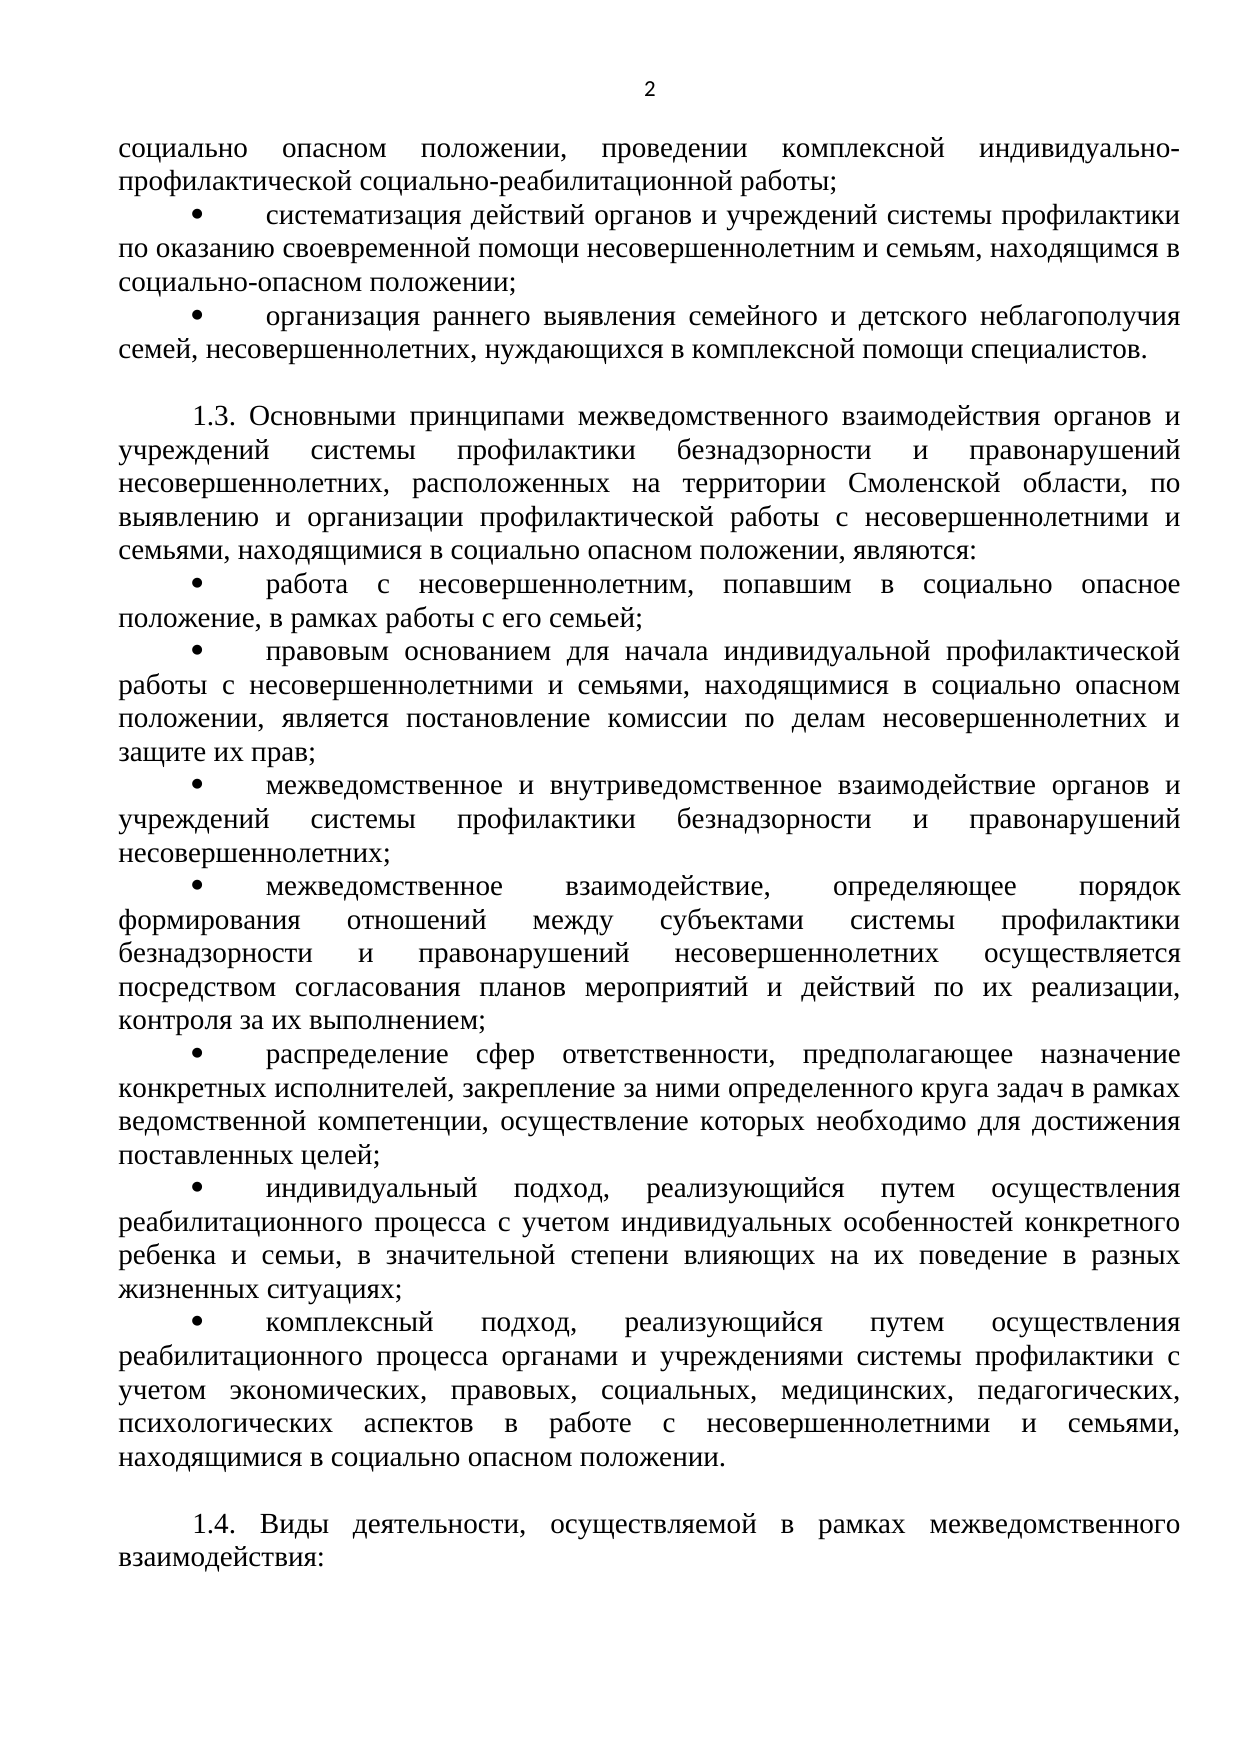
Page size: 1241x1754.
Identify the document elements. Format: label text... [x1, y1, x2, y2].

list межведомственное и внутриведомственное взаимодействие органов и учреждений системы профилактики безнадзорности и правонарушений несовершеннолетних; [118, 767, 1181, 868]
text 1.3. Основными принципами межведомственного взаимодействия органов и учреждений системы профилактики безнадзорности и правонарушений несовершеннолетних, расположенных на территории Смоленской области, по выявлению и организации профилактической работы с несовершеннолетними и семьями, находящимися в социально опасном положении, являются: [118, 398, 1181, 566]
list межведомственное взаимодействие, определяющее порядок формирования отношений между субъектами системы профилактики безнадзорности и правонарушений несовершеннолетних осуществляется посредством согласования планов мероприятий и действий по их реализации, контроля за их выполнением; [118, 868, 1181, 1036]
list организация раннего выявления семейного и детского неблагополучия семей, несовершеннолетних, нуждающихся в комплексной помощи специалистов. [118, 298, 1181, 365]
list систематизация действий органов и учреждений системы профилактики по оказанию своевременной помощи несовершеннолетним и семьям, находящимся в социально-опасном положении; [118, 197, 1181, 298]
list распределение сфер ответственности, предполагающее назначение конкретных исполнителей, закрепление за ними определенного круга задач в рамках ведомственной компетенции, осуществление которых необходимо для достижения поставленных целей; [118, 1036, 1181, 1170]
list правовым основанием для начала индивидуальной профилактической работы с несовершеннолетними и семьями, находящимися в социально опасном положении, является постановление комиссии по делам несовершеннолетних и защите их прав; [118, 633, 1181, 767]
list работа с несовершеннолетним, попавшим в социально опасное положение, в рамках работы с его семьей; [118, 566, 1181, 633]
list индивидуальный подход, реализующийся путем осуществления реабилитационного процесса с учетом индивидуальных особенностей конкретного ребенка и семьи, в значительной степени влияющих на их поведение в разных жизненных ситуациях; [118, 1170, 1181, 1304]
list комплексный подход, реализующийся путем осуществления реабилитационного процесса органами и учреждениями системы профилактики с учетом экономических, правовых, социальных, медицинских, педагогических, психологических аспектов в работе с несовершеннолетними и семьями, находящимися в социально опасном положении. [118, 1304, 1181, 1472]
text 1.4. Виды деятельности, осуществляемой в рамках межведомственного взаимодействия: [118, 1506, 1181, 1573]
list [118, 130, 1181, 197]
